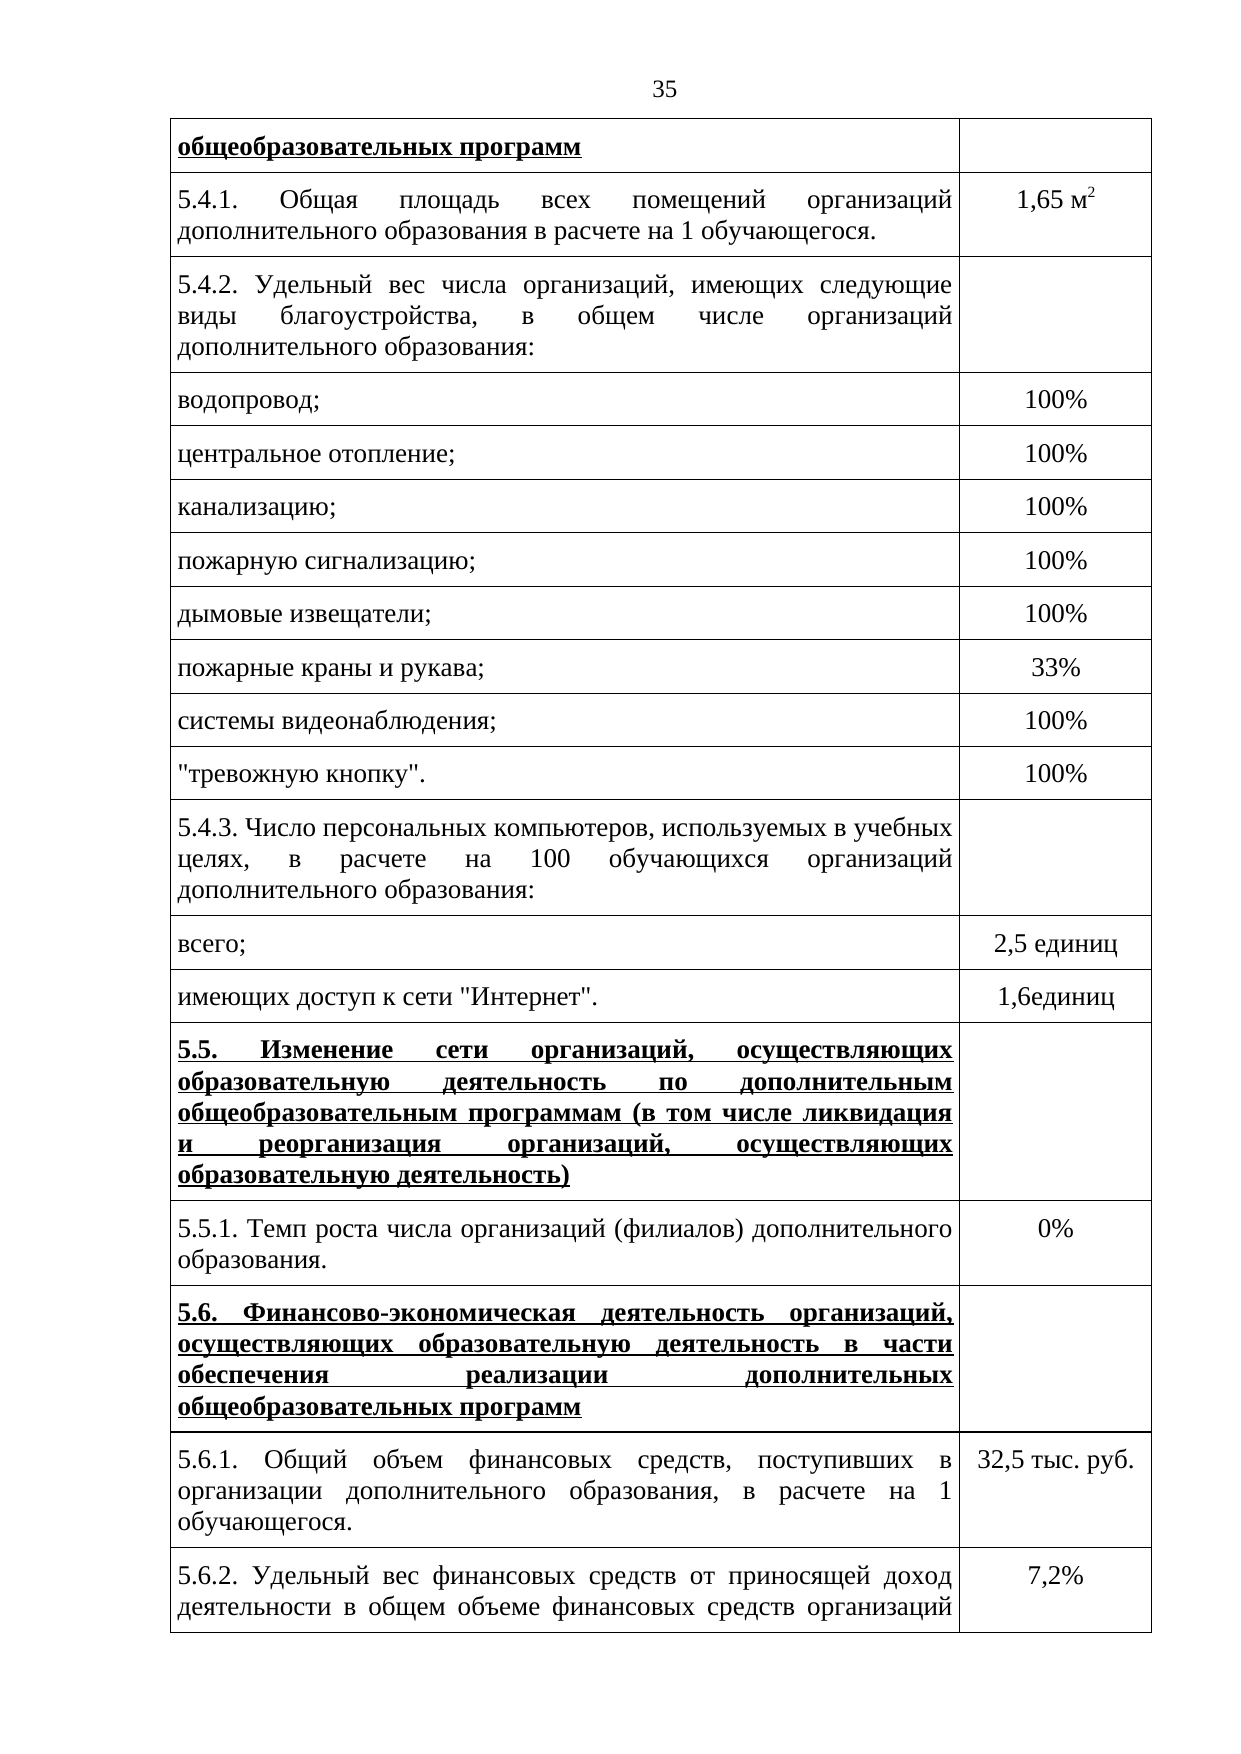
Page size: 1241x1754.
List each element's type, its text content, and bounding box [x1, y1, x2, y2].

table_cell системы видеонаблюдения; [171, 694, 959, 746]
table_cell 100% [960, 373, 1151, 425]
table_cell 100% [960, 480, 1151, 532]
table_cell пожарную сигнализацию; [171, 533, 959, 586]
table_cell [960, 1023, 1151, 1200]
table_cell [960, 119, 1151, 172]
table_cell 100% [960, 426, 1151, 479]
table_cell 5.5.1. Темп роста числа организаций (филиалов) дополнительного образования. [171, 1201, 959, 1284]
table_cell 5.4.3. Число персональных компьютеров, используемых в учебных целях, в расчете на 100 обучающихся организаций дополнительного образования: [171, 800, 959, 915]
table_cell канализацию; [171, 480, 959, 532]
table_cell [960, 800, 1151, 915]
table_cell [960, 1286, 1151, 1431]
table_cell 0% [960, 1201, 1151, 1284]
table_cell [960, 257, 1151, 372]
table_cell "тревожную кнопку". [171, 747, 959, 799]
table_cell 32,5 тыс. руб. [960, 1433, 1151, 1547]
table_cell 2,5 единиц [960, 916, 1151, 968]
table_cell центральное отопление; [171, 426, 959, 479]
table_cell 1,65 м2 [960, 173, 1151, 256]
table_cell 100% [960, 747, 1151, 799]
table_cell имеющих доступ к сети "Интернет". [171, 970, 959, 1022]
table_cell пожарные краны и рукава; [171, 640, 959, 692]
table_cell 100% [960, 694, 1151, 746]
table_cell 1,6единиц [960, 970, 1151, 1022]
table_cell 5.4.2. Удельный вес числа организаций, имеющих следующие виды благоустройства, в общем числе организаций дополнительного образования: [171, 257, 959, 372]
table_cell 5.4.1. Общая площадь всех помещений организаций дополнительного образования в расчете на 1 обучающегося. [171, 173, 959, 256]
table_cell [171, 1548, 959, 1632]
table_cell 7,2% [960, 1548, 1151, 1632]
table_cell 100% [960, 533, 1151, 586]
table_cell водопровод; [171, 373, 959, 425]
table_cell дымовые извещатели; [171, 587, 959, 639]
table_cell 5.6. Финансово-экономическая деятельность организаций, осуществляющих образовательную деятельность в части обеспечения реализации дополнительных общеобразовательных программ [171, 1286, 959, 1431]
table_cell 5.6.1. Общий объем финансовых средств, поступивших в организации дополнительного образования, в расчете на 1 обучающегося. [171, 1433, 959, 1547]
table_cell 33% [960, 640, 1151, 692]
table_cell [171, 119, 959, 172]
table_cell 100% [960, 587, 1151, 639]
table_cell 5.5. Изменение сети организаций, осуществляющих образовательную деятельность по дополнительным общеобразовательным программам (в том числе ликвидация и реорганизация организаций, осуществляющих образовательную деятельность) [171, 1023, 959, 1200]
table_cell всего; [171, 916, 959, 968]
